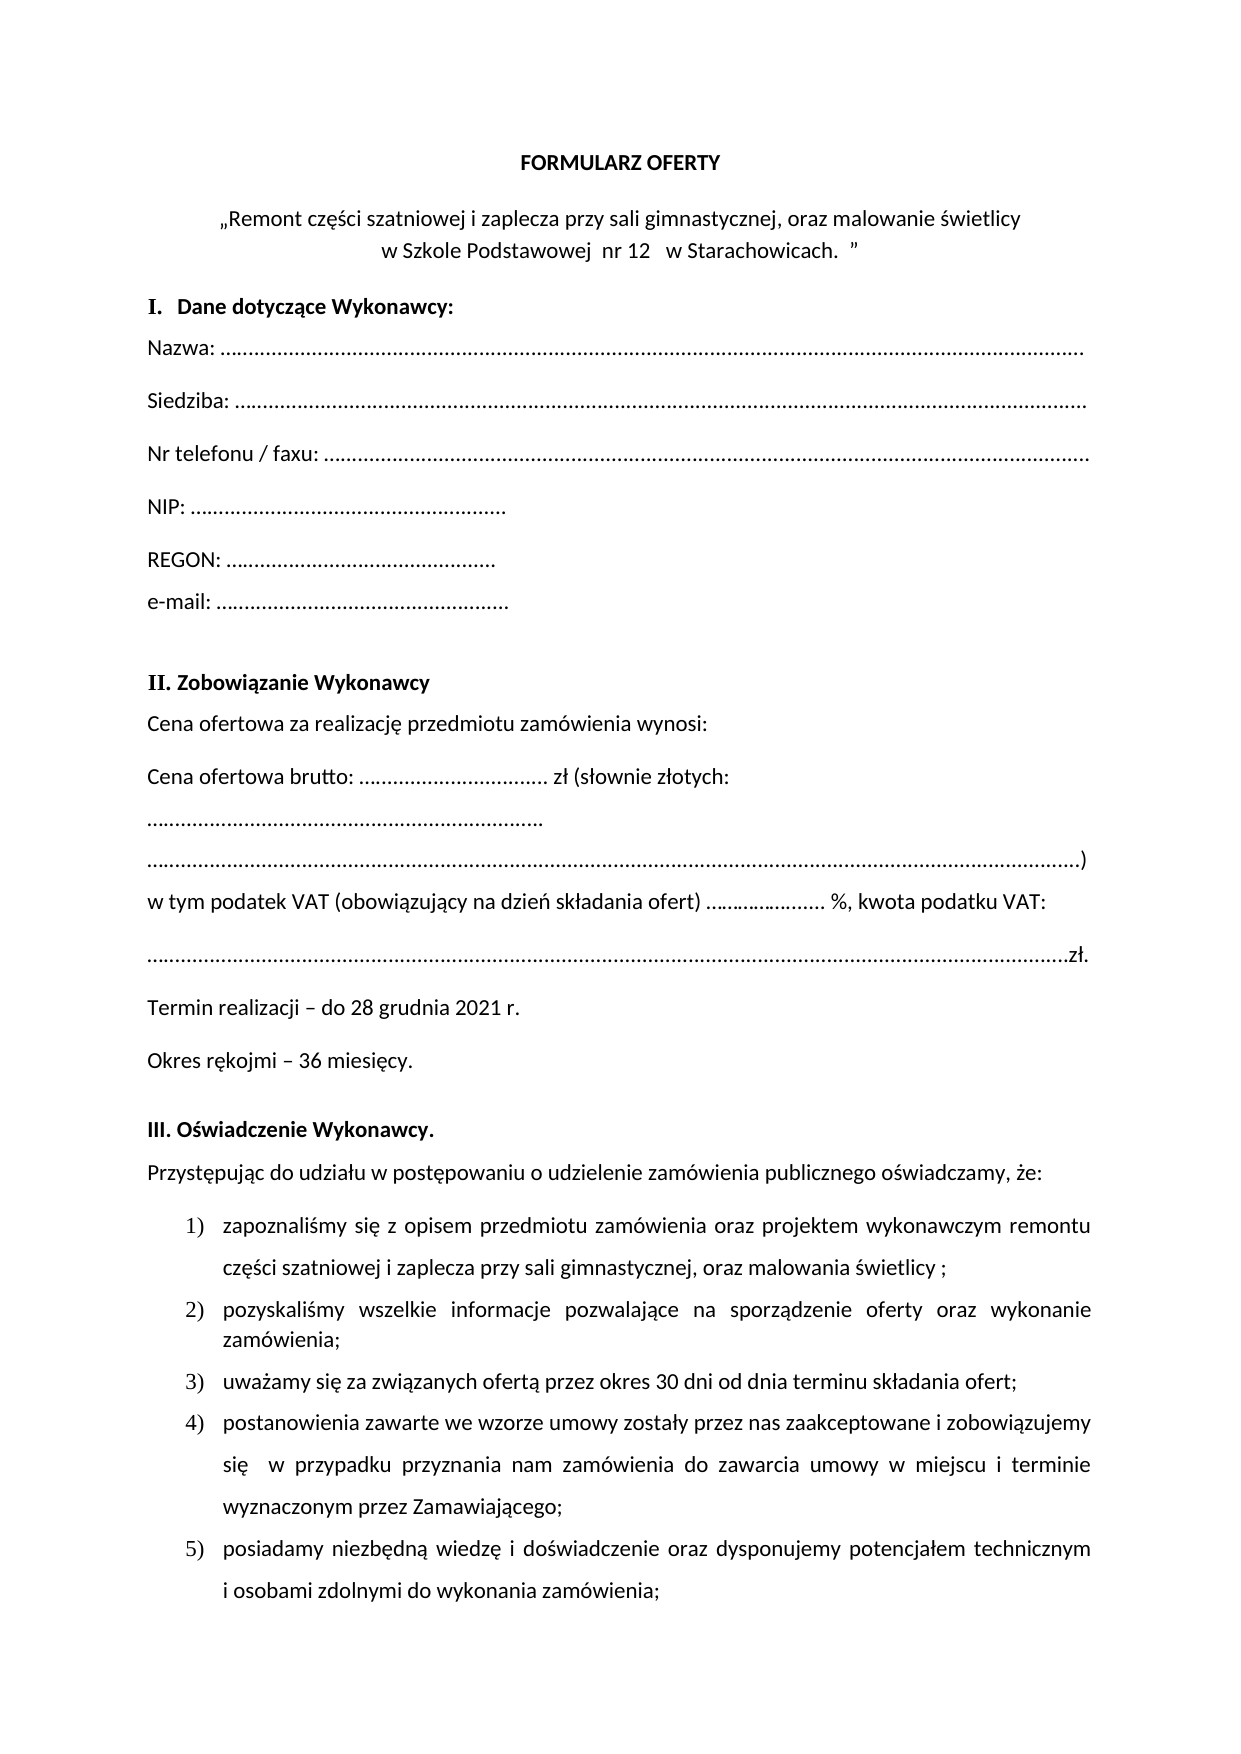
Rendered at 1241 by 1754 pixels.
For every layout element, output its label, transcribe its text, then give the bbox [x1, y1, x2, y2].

text w tym podatek VAT (obowiązujący na dzień składania ofert) ……………....... %, kwota podatku VAT: [147, 887, 1093, 915]
list uważamy się za związanych ofertą przez okres 30 dni od dnia terminu składania ofert; [185, 1367, 1093, 1395]
text REGON: …............................................ e-mail: …................................................ [147, 545, 519, 615]
text Nr telefonu / faxu: ….................................................................................................................................. [147, 439, 1093, 467]
text III. Oświadczenie Wykonawcy. [147, 1115, 1093, 1143]
text Cena ofertowa za realizację przedmiotu zamówienia wynosi: [147, 709, 1093, 737]
list pozyskaliśmy wszelkie informacje pozwalające na sporządzenie oferty oraz wykonanie zamówienia; [185, 1295, 1093, 1354]
text NIP: ….................................................... [147, 492, 1093, 520]
list Zobowiązanie Wykonawcy [148, 668, 1093, 696]
text Cena ofertowa brutto: ….............................. zł (słownie złotych: ….................................................................. …...............................................................................................................................................................) [147, 762, 1093, 873]
text Siedziba: …................................................................................................................................................. [147, 386, 1093, 414]
list posiadamy niezbędną wiedzę i doświadczenie oraz dysponujemy potencjałem technicznym i osobami zdolnymi do wykonania zamówienia; [185, 1534, 1093, 1604]
text ….............................................................................................................................................................zł. [147, 940, 1093, 968]
list zapoznaliśmy się z opisem przedmiotu zamówienia oraz projektem wykonawczym remontu części szatniowej i zaplecza przy sali gimnastycznej, oraz malowania świetlicy ; [185, 1211, 1093, 1281]
list Dane dotyczące Wykonawcy: [148, 292, 1093, 320]
text Okres rękojmi – 36 miesięcy. [147, 1046, 1093, 1074]
list postanowienia zawarte we wzorze umowy zostały przez nas zaakceptowane i zobowiązujemy się w przypadku przyznania nam zamówienia do zawarcia umowy w miejscu i terminie wyznaczonym przez Zamawiającego; [185, 1408, 1093, 1520]
text „Remont części szatniowej i zaplecza przy sali gimnastycznej, oraz malowanie świetlicy w Szkole Podstawowej nr 12 w Starachowicach. ” [148, 204, 1093, 264]
text FORMULARZ OFERTY [148, 148, 1093, 176]
text Nazwa: …................................................................................................................................................... [147, 333, 1093, 361]
text Przystępując do udziału w postępowaniu o udzielenie zamówienia publicznego oświadczamy, że: [147, 1158, 1093, 1186]
text Termin realizacji – do 28 grudnia 2021 r. [147, 993, 1093, 1021]
